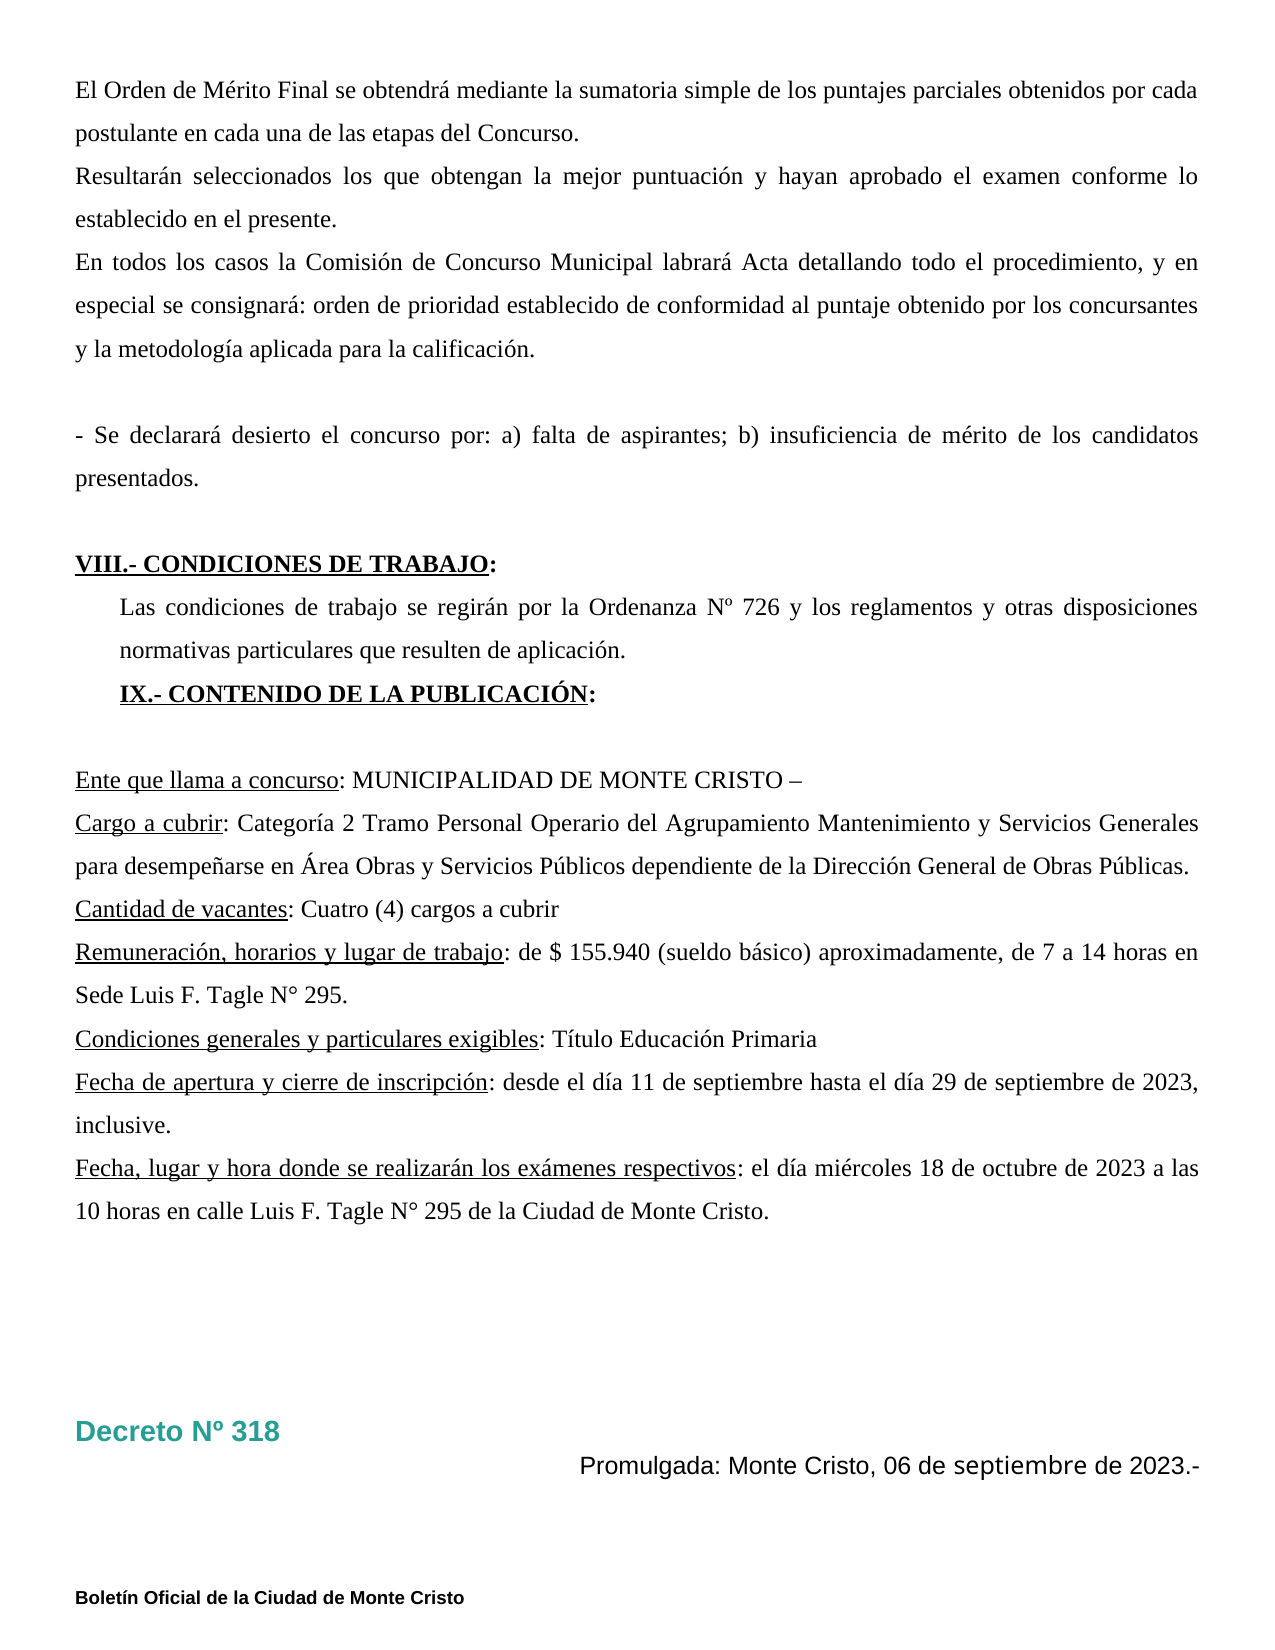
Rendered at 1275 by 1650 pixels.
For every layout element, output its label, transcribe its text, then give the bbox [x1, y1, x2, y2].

text En todos los casos la Comisión de Concurso Municipal labrará Acta detallando todo el procedimiento, y en especial se consignará: orden de prioridad establecido de conformidad al puntaje obtenido por los concursantes y la metodología aplicada para la calificación. [75, 247, 1200, 362]
text - Se declarará desierto el concurso por: a) falta de aspirantes; b) insuficiencia de mérito de los candidatos presentados. [75, 420, 1200, 492]
text IX.- CONTENIDO DE LA PUBLICACIÓN: [75, 679, 1200, 707]
text Cargo a cubrir: Categoría 2 Tramo Personal Operario del Agrupamiento Mantenimiento y Servicios Generales para desempeñarse en Área Obras y Servicios Públicos dependiente de la Dirección General de Obras Públicas. [75, 808, 1200, 880]
text Condiciones generales y particulares exigibles: Título Educación Primaria [75, 1024, 1200, 1052]
text Resultarán seleccionados los que obtengan la mejor puntuación y hayan aprobado el examen conforme lo establecido en el presente. [75, 161, 1200, 233]
text Ente que llama a concurso: MUNICIPALIDAD DE MONTE CRISTO – [75, 765, 1200, 794]
subtitle Decreto Nº 318 [75, 1414, 1200, 1448]
text Fecha de apertura y cierre de inscripción: desde el día 11 de septiembre hasta el día 29 de septiembre de 2023, inclusive. [75, 1067, 1200, 1139]
text Fecha, lugar y hora donde se realizarán los exámenes respectivos: el día miércoles 18 de octubre de 2023 a las 10 horas en calle Luis F. Tagle N° 295 de la Ciudad de Monte Cristo. [75, 1153, 1200, 1225]
text Remuneración, horarios y lugar de trabajo: de $ 155.940 (sueldo básico) aproximadamente, de 7 a 14 horas en Sede Luis F. Tagle N° 295. [75, 937, 1200, 1009]
text El Orden de Mérito Final se obtendrá mediante la sumatoria simple de los puntajes parciales obtenidos por cada postulante en cada una de las etapas del Concurso. [75, 75, 1200, 147]
text VIII.- CONDICIONES DE TRABAJO: [75, 549, 1200, 578]
text Las condiciones de trabajo se regirán por la Ordenanza Nº 726 y los reglamentos y otras disposiciones normativas particulares que resulten de aplicación. [119, 592, 1200, 664]
text Cantidad de vacantes: Cuatro (4) cargos a cubrir [75, 894, 1200, 923]
text Promulgada: Monte Cristo, 06 de septiembre de 2023.- [75, 1448, 1200, 1482]
